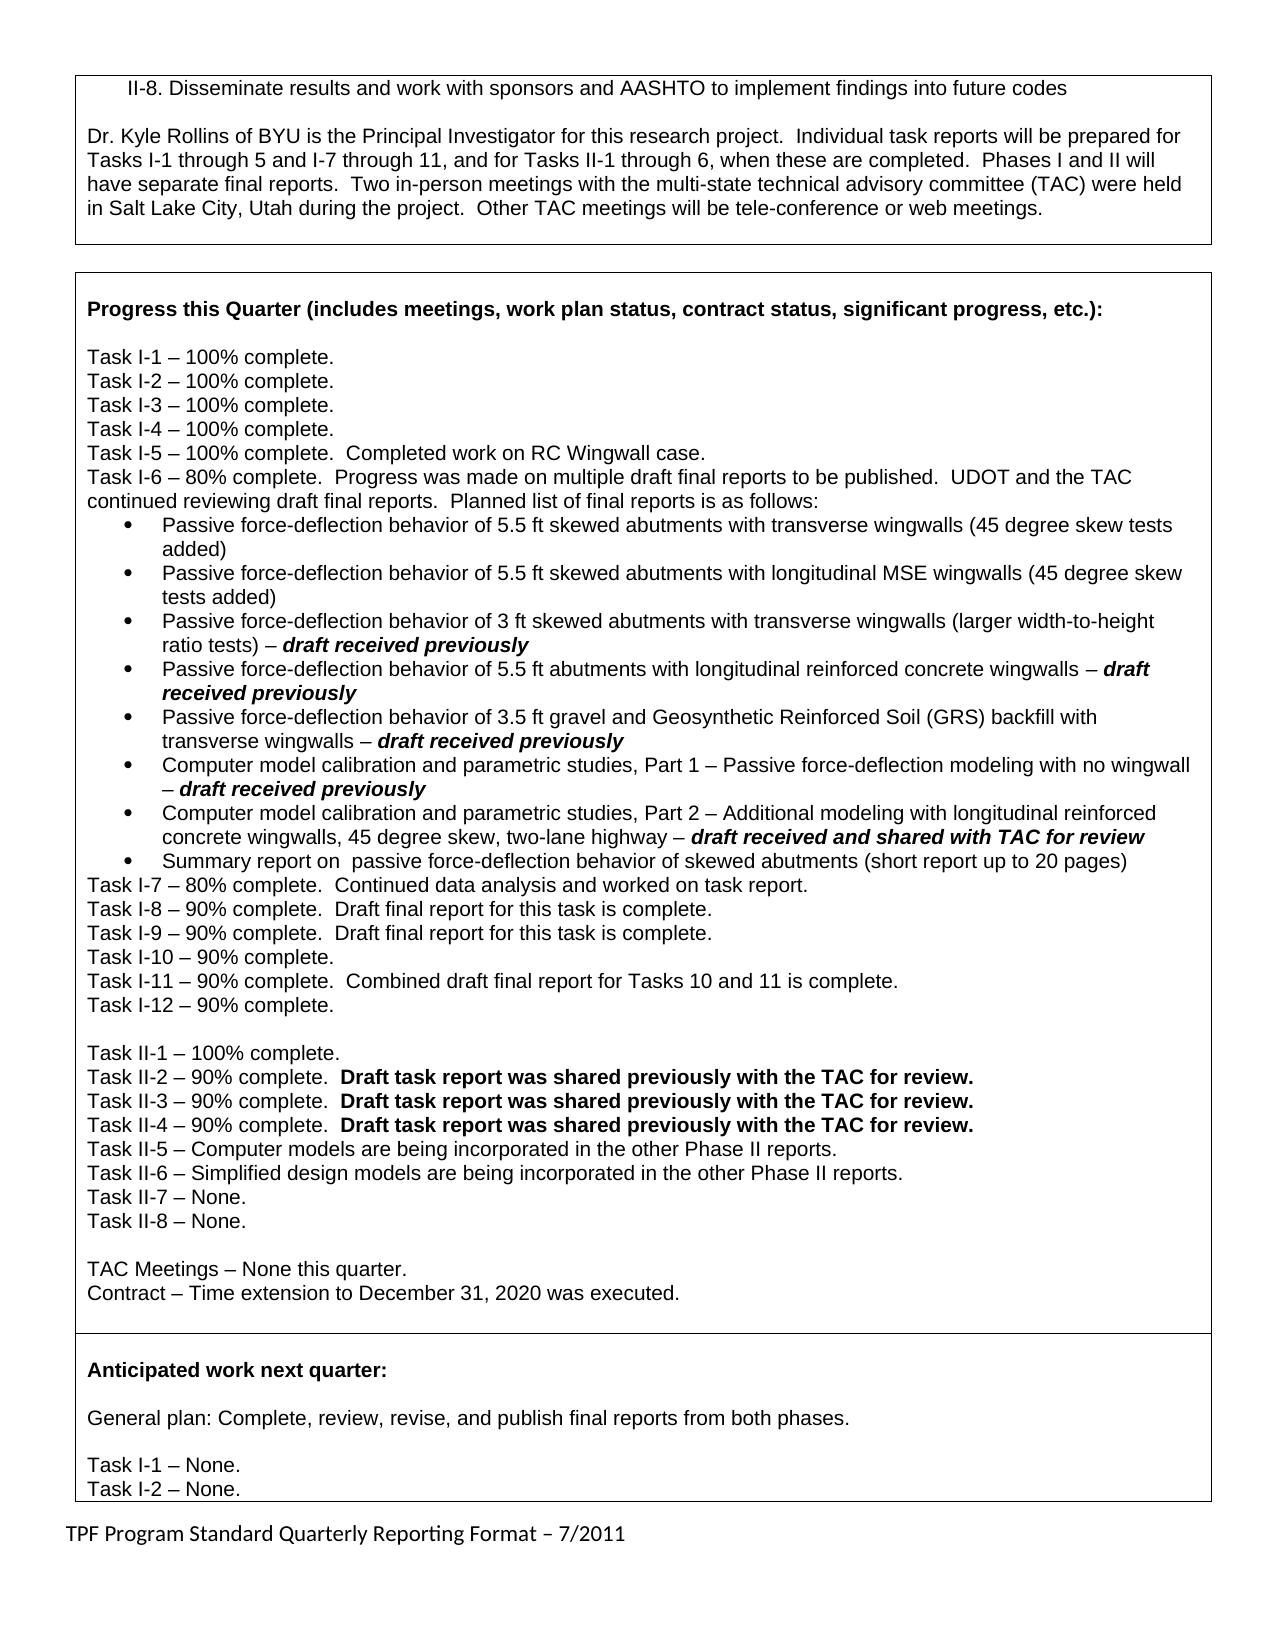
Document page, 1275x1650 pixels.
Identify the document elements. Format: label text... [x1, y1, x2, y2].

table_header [76, 76, 1211, 244]
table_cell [76, 1334, 1211, 1501]
table_header Progress this Quarter (includes meetings, work plan status, contract status, significant progress, etc.): Task I-1 – 100% complete. Task I-2 – 100% complete. Task I-3 – 100% complete. Task I-4 – 100% complete. Task I-5 – 100% complete. Completed work on RC Wingwall case. Task I-6 – 80% complete. Progress was made on multiple draft final reports to be published. UDOT and the TAC continued reviewing draft final reports. Planned list of final reports is as follows: Passive force-deflection behavior of 5.5 ft skewed abutments with transverse wingwalls (45 degree skew tests added) Passive force-deflection behavior of 5.5 ft skewed abutments with longitudinal MSE wingwalls (45 degree skew tests added) Passive force-deflection behavior of 3 ft skewed abutments with transverse wingwalls (larger width-to-height ratio tests) – draft received previously Passive force-deflection behavior of 5.5 ft abutments with longitudinal reinforced concrete wingwalls – draft received previously Passive force-deflection behavior of 3.5 ft gravel and Geosynthetic Reinforced Soil (GRS) backfill with transverse wingwalls – draft received previously Computer model calibration and parametric studies, Part 1 – Passive force-deflection modeling with no wingwall – draft received previously Computer model calibration and parametric studies, Part 2 – Additional modeling with longitudinal reinforced concrete wingwalls, 45 degree skew, two-lane highway – draft received and shared with TAC for review Summary report on passive force-deflection behavior of skewed abutments (short report up to 20 pages) Task I-7 – 80% complete. Continued data analysis and worked on task report. Task I-8 – 90% complete. Draft final report for this task is complete. Task I-9 – 90% complete. Draft final report for this task is complete. Task I-10 – 90% complete. Task I-11 – 90% complete. Combined draft final report for Tasks 10 and 11 is complete. Task I-12 – 90% complete. Task II-1 – 100% complete. Task II-2 – 90% complete. Draft task report was shared previously with the TAC for review. Task II-3 – 90% complete. Draft task report was shared previously with the TAC for review. Task II-4 – 90% complete. Draft task report was shared previously with the TAC for review. Task II-5 – Computer models are being incorporated in the other Phase II reports. Task II-6 – Simplified design models are being incorporated in the other Phase II reports. Task II-7 – None. Task II-8 – None. TAC Meetings – None this quarter. Contract – Time extension to December 31, 2020 was executed. [76, 273, 1211, 1332]
